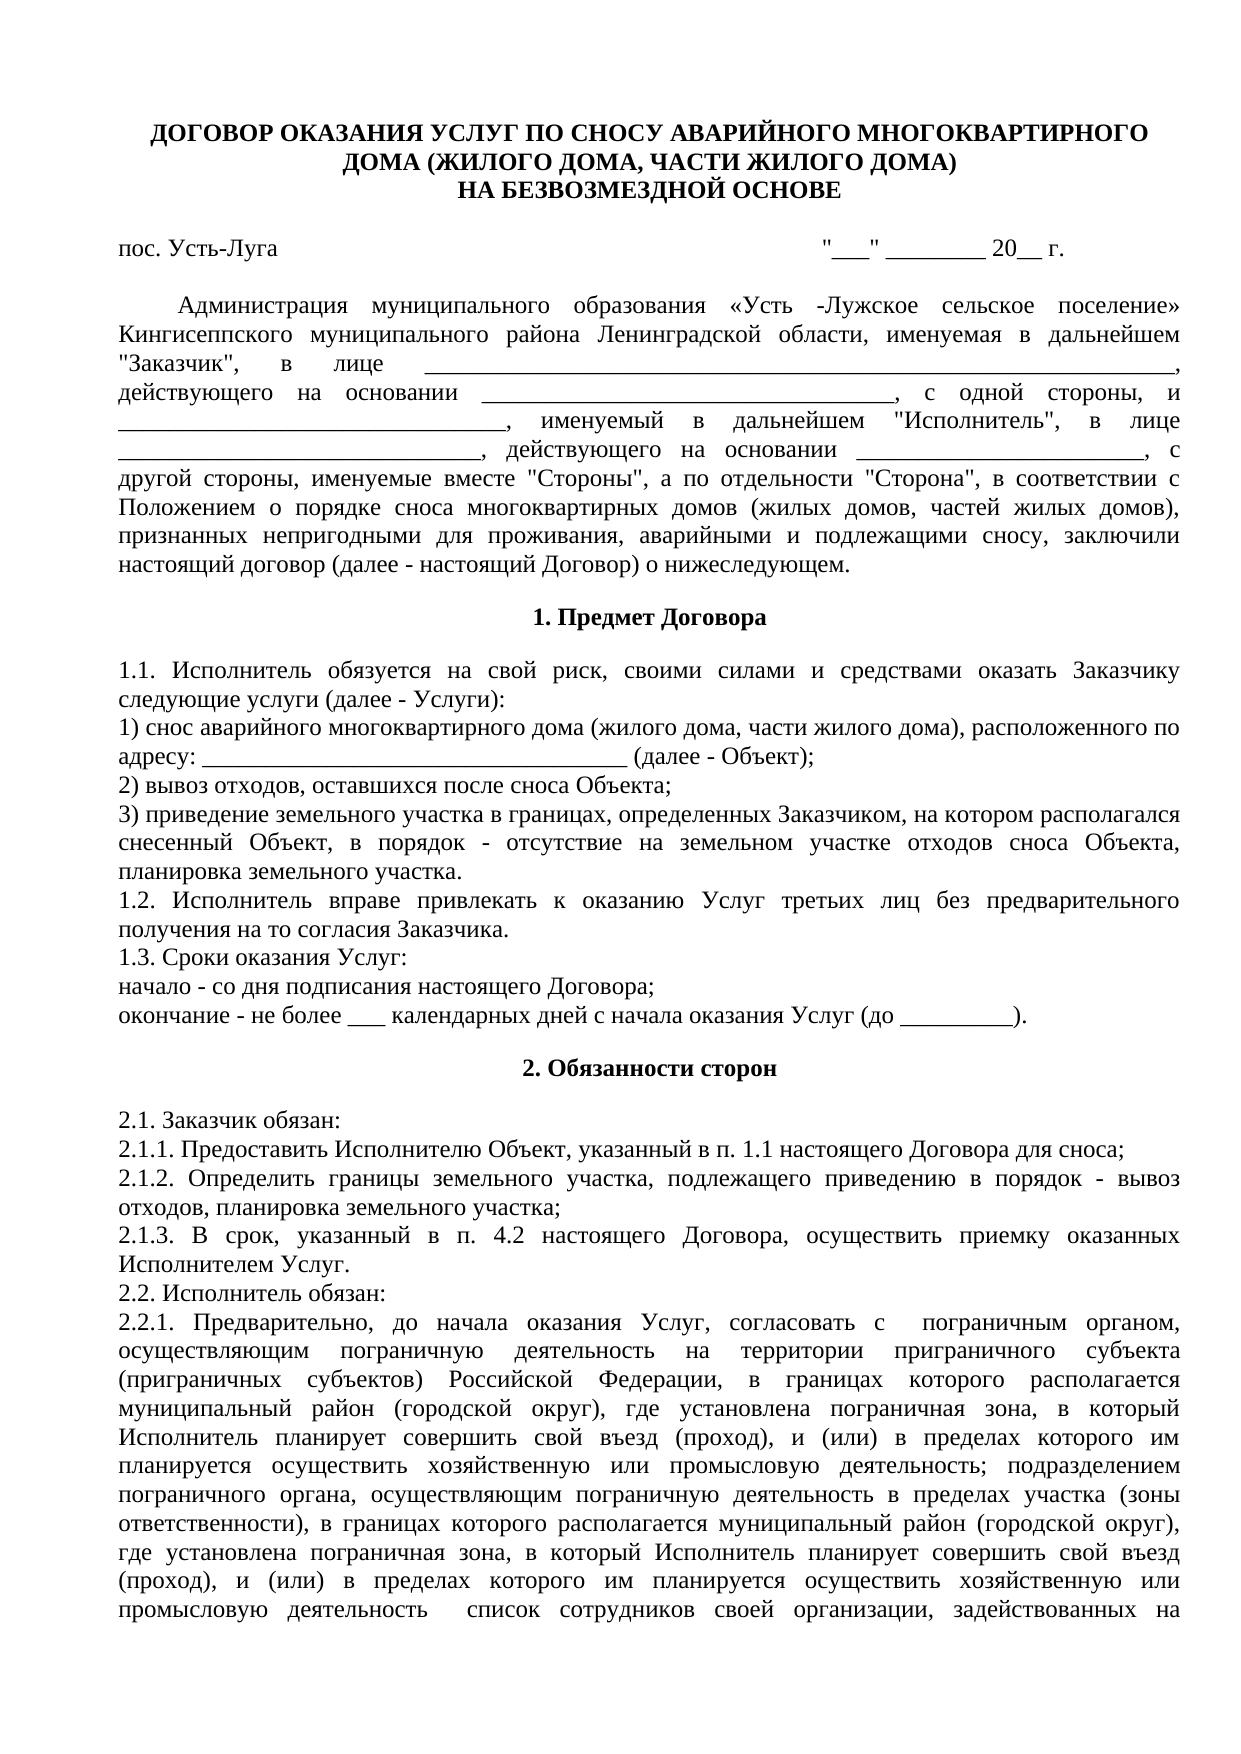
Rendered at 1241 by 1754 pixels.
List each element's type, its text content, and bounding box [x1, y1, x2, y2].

text начало - со дня подписания настоящего Договора; [118, 971, 1181, 1000]
text 1.2. Исполнитель вправе привлекать к оказанию Услуг третьих лиц без предварительного получения на то согласия Заказчика. [118, 885, 1181, 942]
text 2.1.3. В срок, указанный в п. 4.2 настоящего Договора, осуществить приемку оказанных Исполнителем Услуг. [118, 1221, 1181, 1278]
text 1) снос аварийного многоквартирного дома (жилого дома, части жилого дома), расположенного по адресу: __________________________________ (далее - Объект); [118, 712, 1181, 770]
text 2) вывоз отходов, оставшихся после сноса Объекта; [118, 770, 1181, 799]
text пос. Усть-Луга "___" ________ 20__ г. [118, 233, 1181, 262]
text ДОГОВОР ОКАЗАНИЯ УСЛУГ ПО СНОСУ АВАРИЙНОГО МНОГОКВАРТИРНОГО ДОМА (ЖИЛОГО ДОМА, ЧАСТИ ЖИЛОГО ДОМА) [118, 118, 1181, 176]
text 2.1.1. Предоставить Исполнителю Объект, указанный в п. 1.1 настоящего Договора для сноса; [118, 1134, 1181, 1163]
text Администрация муниципального образования «Усть -Лужское сельское поселение» Кингисеппского муниципального района Ленинградской области, именуемая в дальнейшем "Заказчик", в лице ____________________________________________________________, действующего на основании _________________________________, с одной стороны, и _______________________________, именуемый в дальнейшем "Исполнитель", в лице _____________________________, действующего на основании _______________________, с другой стороны, именуемые вместе "Стороны", а по отдельности "Сторона", в соответствии с Положением о порядке сноса многоквартирных домов (жилых домов, частей жилых домов), признанных непригодными для проживания, аварийными и подлежащими сносу, заключили настоящий договор (далее - настоящий Договор) о нижеследующем. [118, 291, 1181, 578]
text 2.1.2. Определить границы земельного участка, подлежащего приведению в порядок - вывоз отходов, планировка земельного участка; [118, 1163, 1181, 1221]
text 1.1. Исполнитель обязуется на свой риск, своими силами и средствами оказать Заказчику следующие услуги (далее - Услуги): [118, 655, 1181, 712]
text 1. Предмет Договора [118, 602, 1181, 631]
text 2.2. Исполнитель обязан: [118, 1278, 1181, 1307]
text 2. Обязанности сторон [118, 1053, 1181, 1082]
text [118, 1307, 1181, 1623]
text окончание - не более ___ календарных дней с начала оказания Услуг (до _________). [118, 1000, 1181, 1029]
text НА БЕЗВОЗМЕЗДНОЙ ОСНОВЕ [118, 176, 1181, 204]
text 1.3. Сроки оказания Услуг: [118, 942, 1181, 971]
text 2.1. Заказчик обязан: [118, 1106, 1181, 1134]
text 3) приведение земельного участка в границах, определенных Заказчиком, на котором располагался снесенный Объект, в порядок - отсутствие на земельном участке отходов сноса Объекта, планировка земельного участка. [118, 799, 1181, 885]
